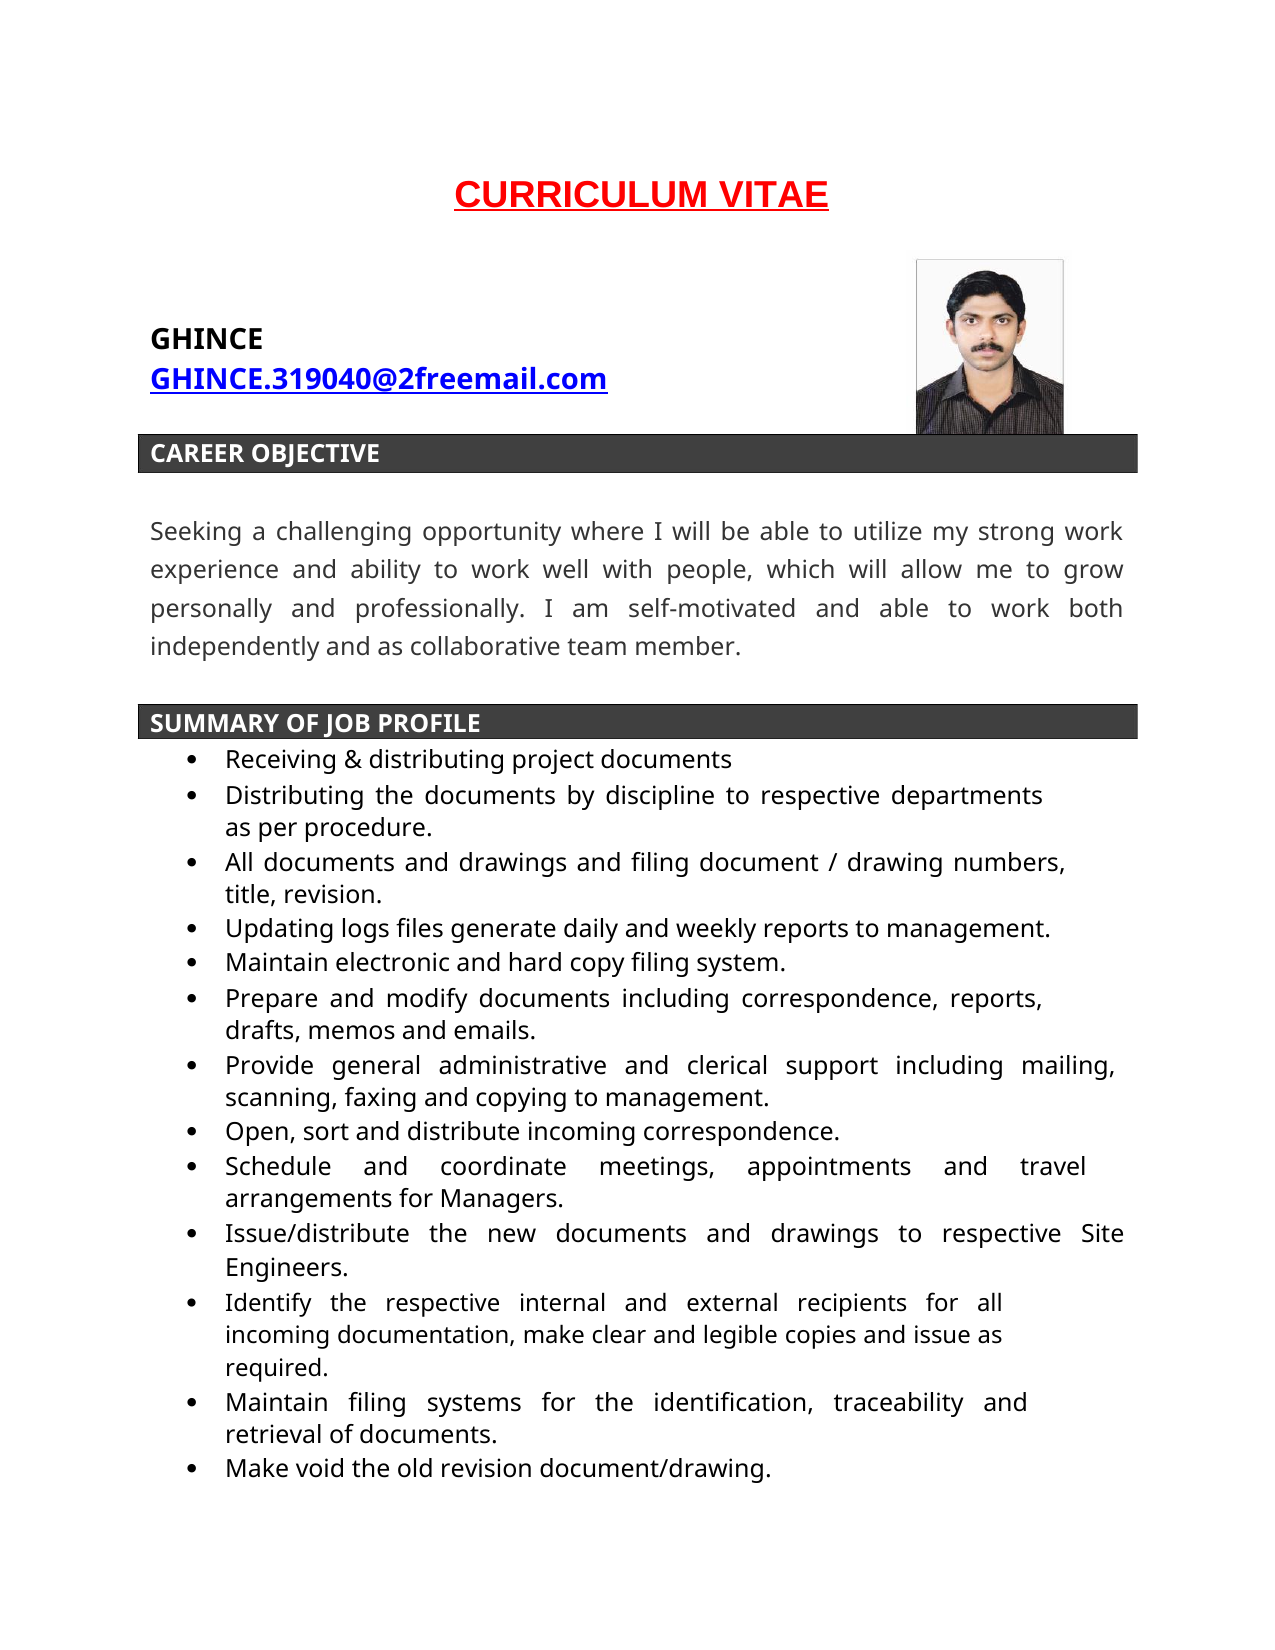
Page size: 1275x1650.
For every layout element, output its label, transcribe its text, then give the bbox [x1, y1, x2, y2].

picture [137, 398, 1138, 473]
list Maintain electronic and hard copy filing system. [187, 945, 1125, 979]
list All documents and drawings and filing document / drawing numbers, title, revision. [187, 846, 1067, 911]
text CURRICULUM VITAE [454, 172, 1125, 215]
picture [906, 250, 1072, 318]
list Maintain filing systems for the identification, traceability and retrieval of documents. [187, 1385, 1029, 1451]
list Identify the respective internal and external recipients for all incoming documentation, make clear and legible copies and issue as required. [187, 1285, 1004, 1383]
list Provide general administrative and clerical support including mailing, scanning, faxing and copying to management. [187, 1048, 1117, 1114]
list Issue/distribute the new documents and drawings to respective Site Engineers. [187, 1215, 1125, 1283]
list Receiving & distributing project documents [187, 742, 1125, 776]
text GHINCE [150, 318, 1125, 358]
list Prepare and modify documents including correspondence, reports, drafts, memos and emails. [187, 981, 1044, 1046]
text Seeking a challenging opportunity where I will be able to utilize my strong work experience and ability to work well with people, which will allow me to grow personally and professionally. I am self-motivated and able to work both independently and as collaborative team member. [150, 513, 1125, 663]
list Schedule and coordinate meetings, appointments and travel arrangements for Managers. [187, 1150, 1087, 1215]
list Open, sort and distribute incoming correspondence. [187, 1114, 1125, 1147]
list Make void the old revision document/drawing. [187, 1451, 1125, 1484]
picture [137, 704, 1138, 739]
list Updating logs files generate daily and weekly reports to management. [187, 911, 1125, 945]
text CAREER OBJECTIVE [150, 435, 1125, 469]
text GHINCE.319040@2freemail.com [150, 358, 1125, 398]
list Distributing the documents by discipline to respective departments as per procedure. [187, 778, 1044, 844]
